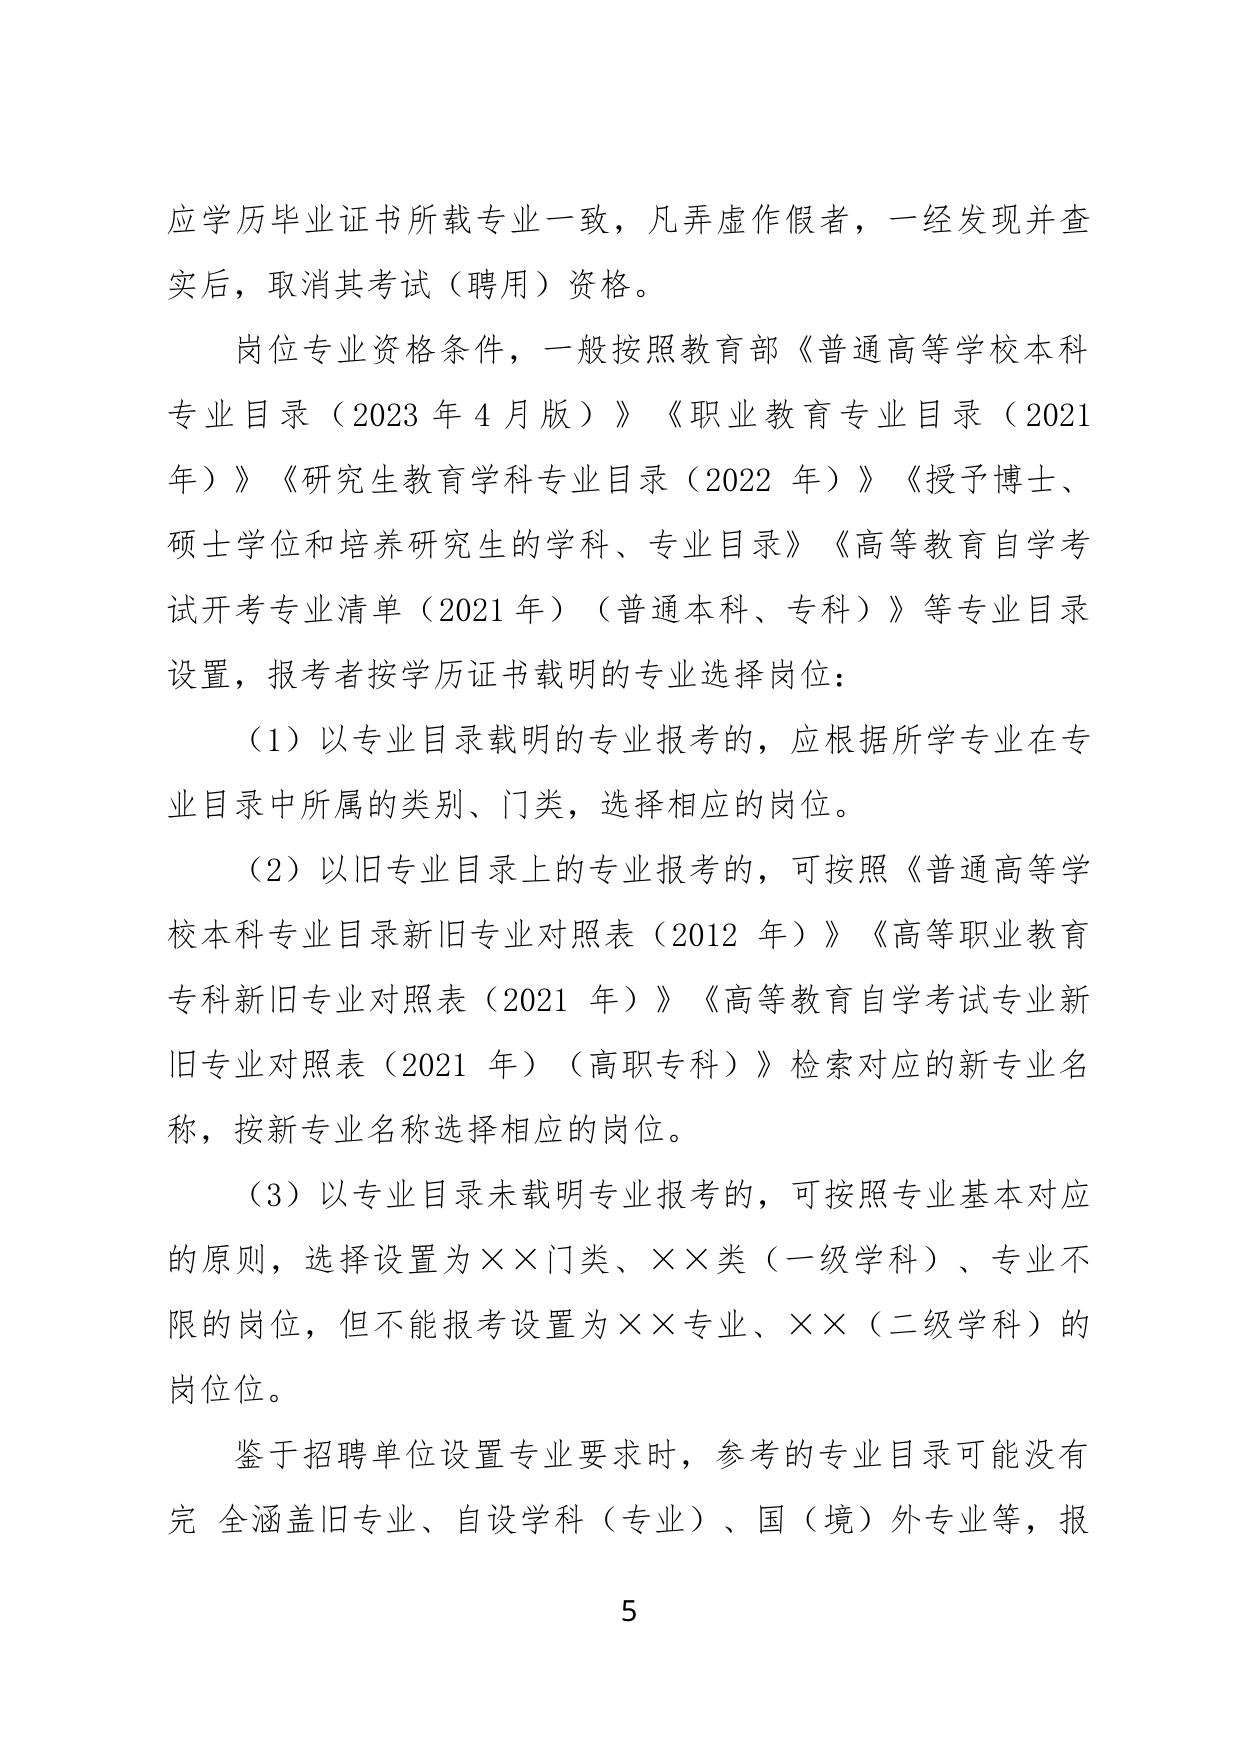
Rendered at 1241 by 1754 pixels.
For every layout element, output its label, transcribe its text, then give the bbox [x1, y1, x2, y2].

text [165, 1420, 1092, 1550]
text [165, 185, 1092, 315]
text （1）以专业目录载明的专业报考的，应根据所学专业在专 业目录中所属的类别、门类，选择相应的岗位。 [165, 705, 1092, 835]
text 岗位专业资格条件，一般按照教育部《普通高等学校本科专业目录（2023年4月版）》《职业教育专业目录（2021年）》《研究生教育学科专业目录（2022 年）》《授予博士、硕士学位和培养研究生的学科、专业目录》《高等教育自学考试开考专业清单（2021年）（普通本科、专科）》等专业目录设置，报考者按学历证书载明的专业选择岗位： [165, 315, 1092, 705]
text （2）以旧专业目录上的专业报考的，可按照《普通高等学校本科专业目录新旧专业对照表（2012 年）》《高等职业教育专科新旧专业对照表（2021 年）》《高等教育自学考试专业新旧专业对照表（2021 年）（高职专科）》检索对应的新专业名称，按新专业名称选择相应的岗位。 [165, 835, 1092, 1160]
text （3）以专业目录未载明专业报考的，可按照专业基本对应 的原则，选择设置为××门类、××类（一级学科）、专业不限的岗位，但不能报考设置为××专业、××（二级学科）的岗位位。 [165, 1160, 1092, 1420]
